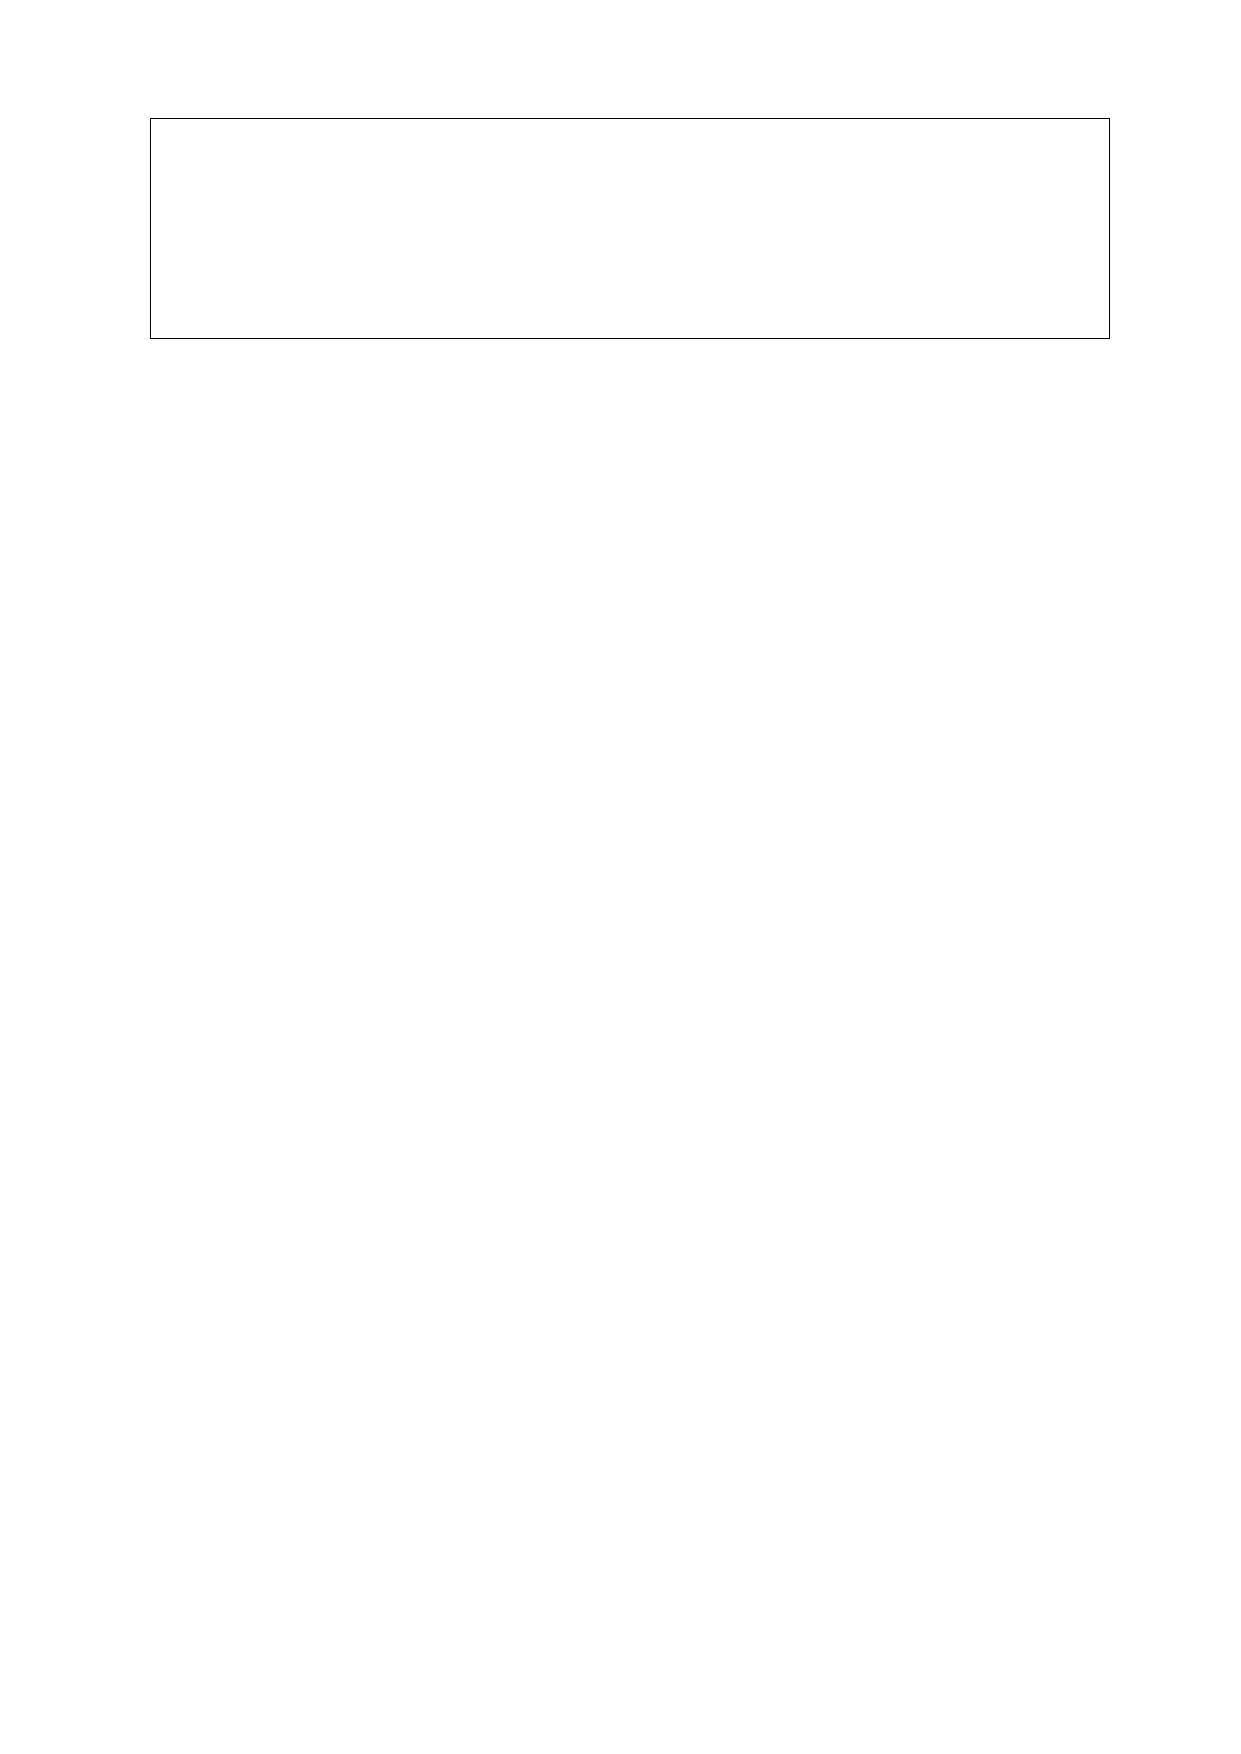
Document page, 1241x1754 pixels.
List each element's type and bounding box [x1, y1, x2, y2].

table_cell [151, 119, 1109, 338]
